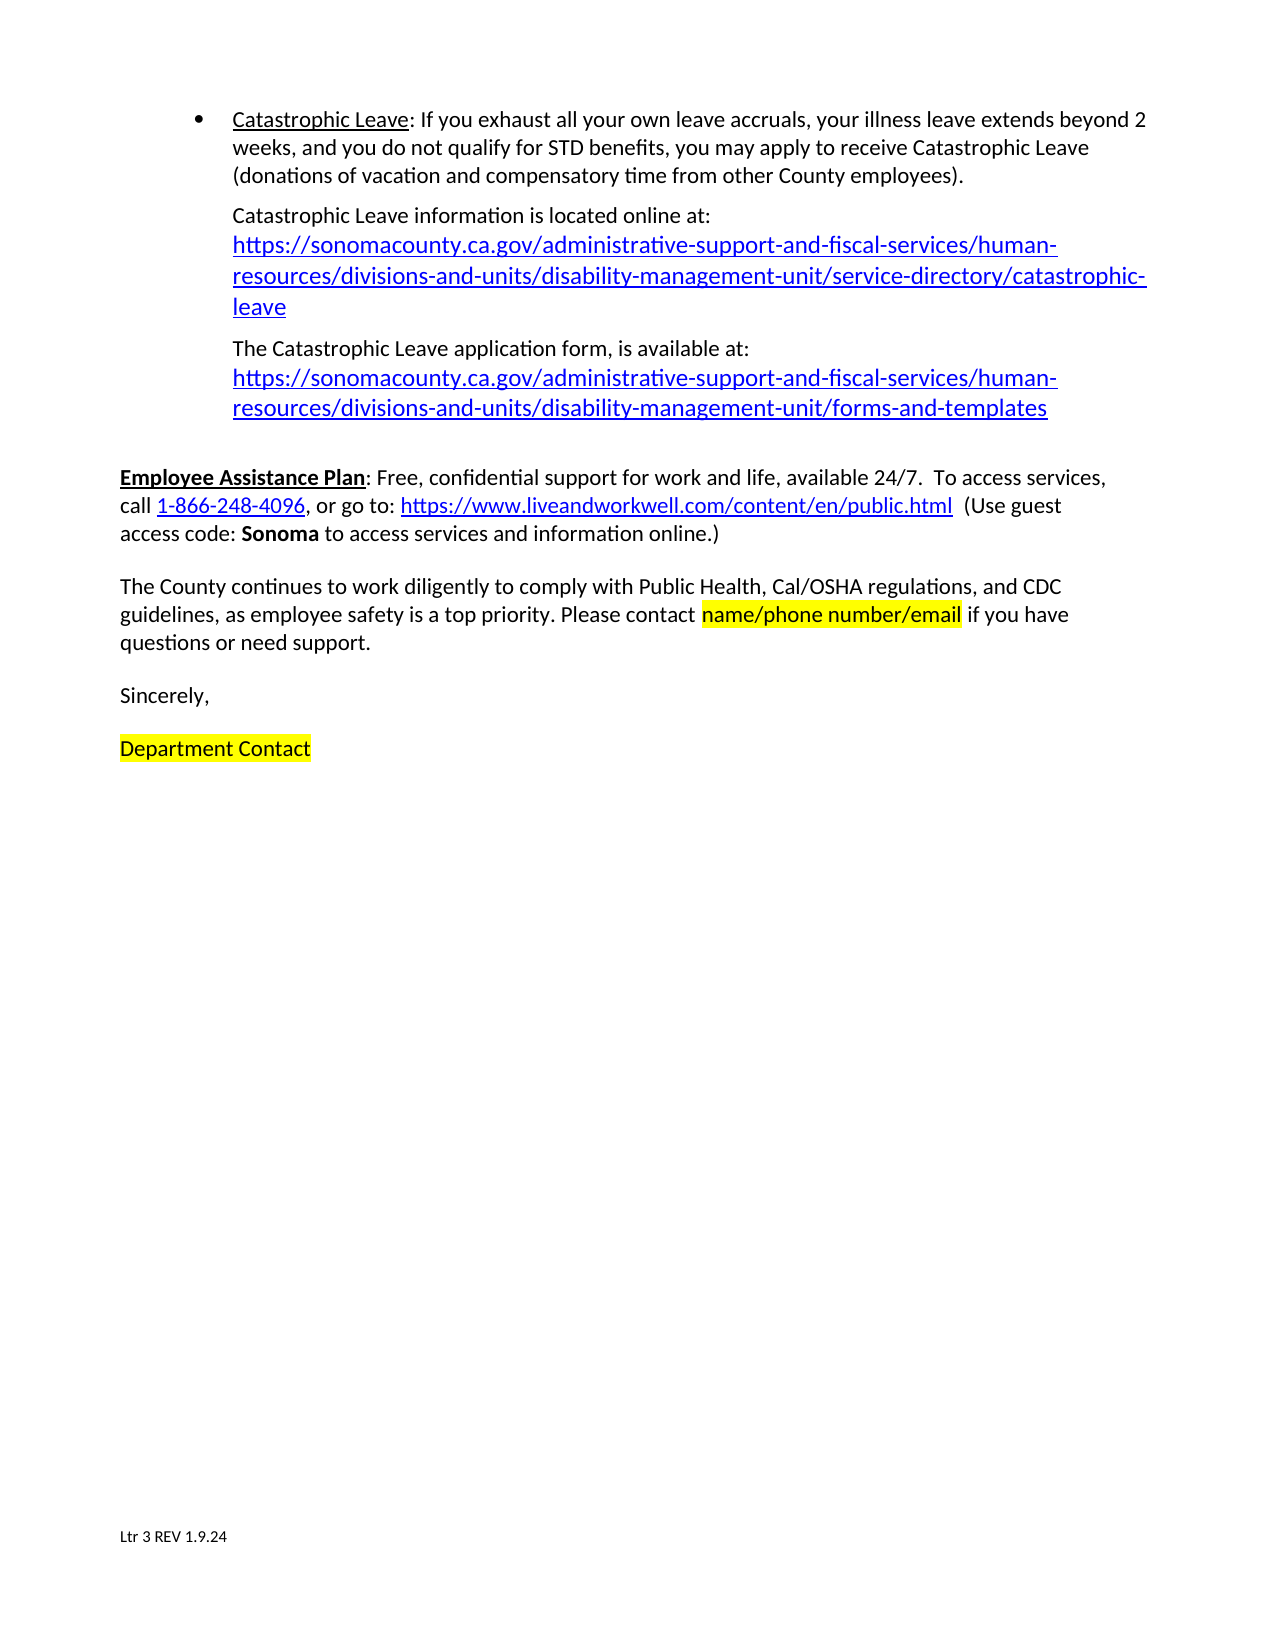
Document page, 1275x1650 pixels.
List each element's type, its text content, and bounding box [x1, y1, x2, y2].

text Sincerely, [120, 681, 1155, 709]
list The Catastrophic Leave application form, is available at: https://sonomacounty.ca.gov/administrative-support-and-fiscal-services/human-resources/divisions-and-units/disability-management-unit/forms-and-templates [232, 334, 1155, 423]
text The County continues to work diligently to comply with Public Health, Cal/OSHA regulations, and CDC guidelines, as employee safety is a top priority. Please contact if you have questions or need support. [120, 572, 1155, 656]
text Employee Assistance Plan: Free, confidential support for work and life, available 24/7. To access services, call 1-866-248-4096, or go to: https://www.liveandworkwell.com/content/en/public.html (Use guest access code: Sonoma to access services and information online.) [120, 463, 1125, 547]
list Catastrophic Leave: If you exhaust all your own leave accruals, your illness leave extends beyond 2 weeks, and you do not qualify for STD benefits, you may apply to receive Catastrophic Leave (donations of vacation and compensatory time from other County employees). [195, 105, 1155, 189]
list Catastrophic Leave information is located online at: https://sonomacounty.ca.gov/administrative-support-and-fiscal-services/human-resources/divisions-and-units/disability-management-unit/service-directory/catastrophic-leave [232, 202, 1155, 321]
